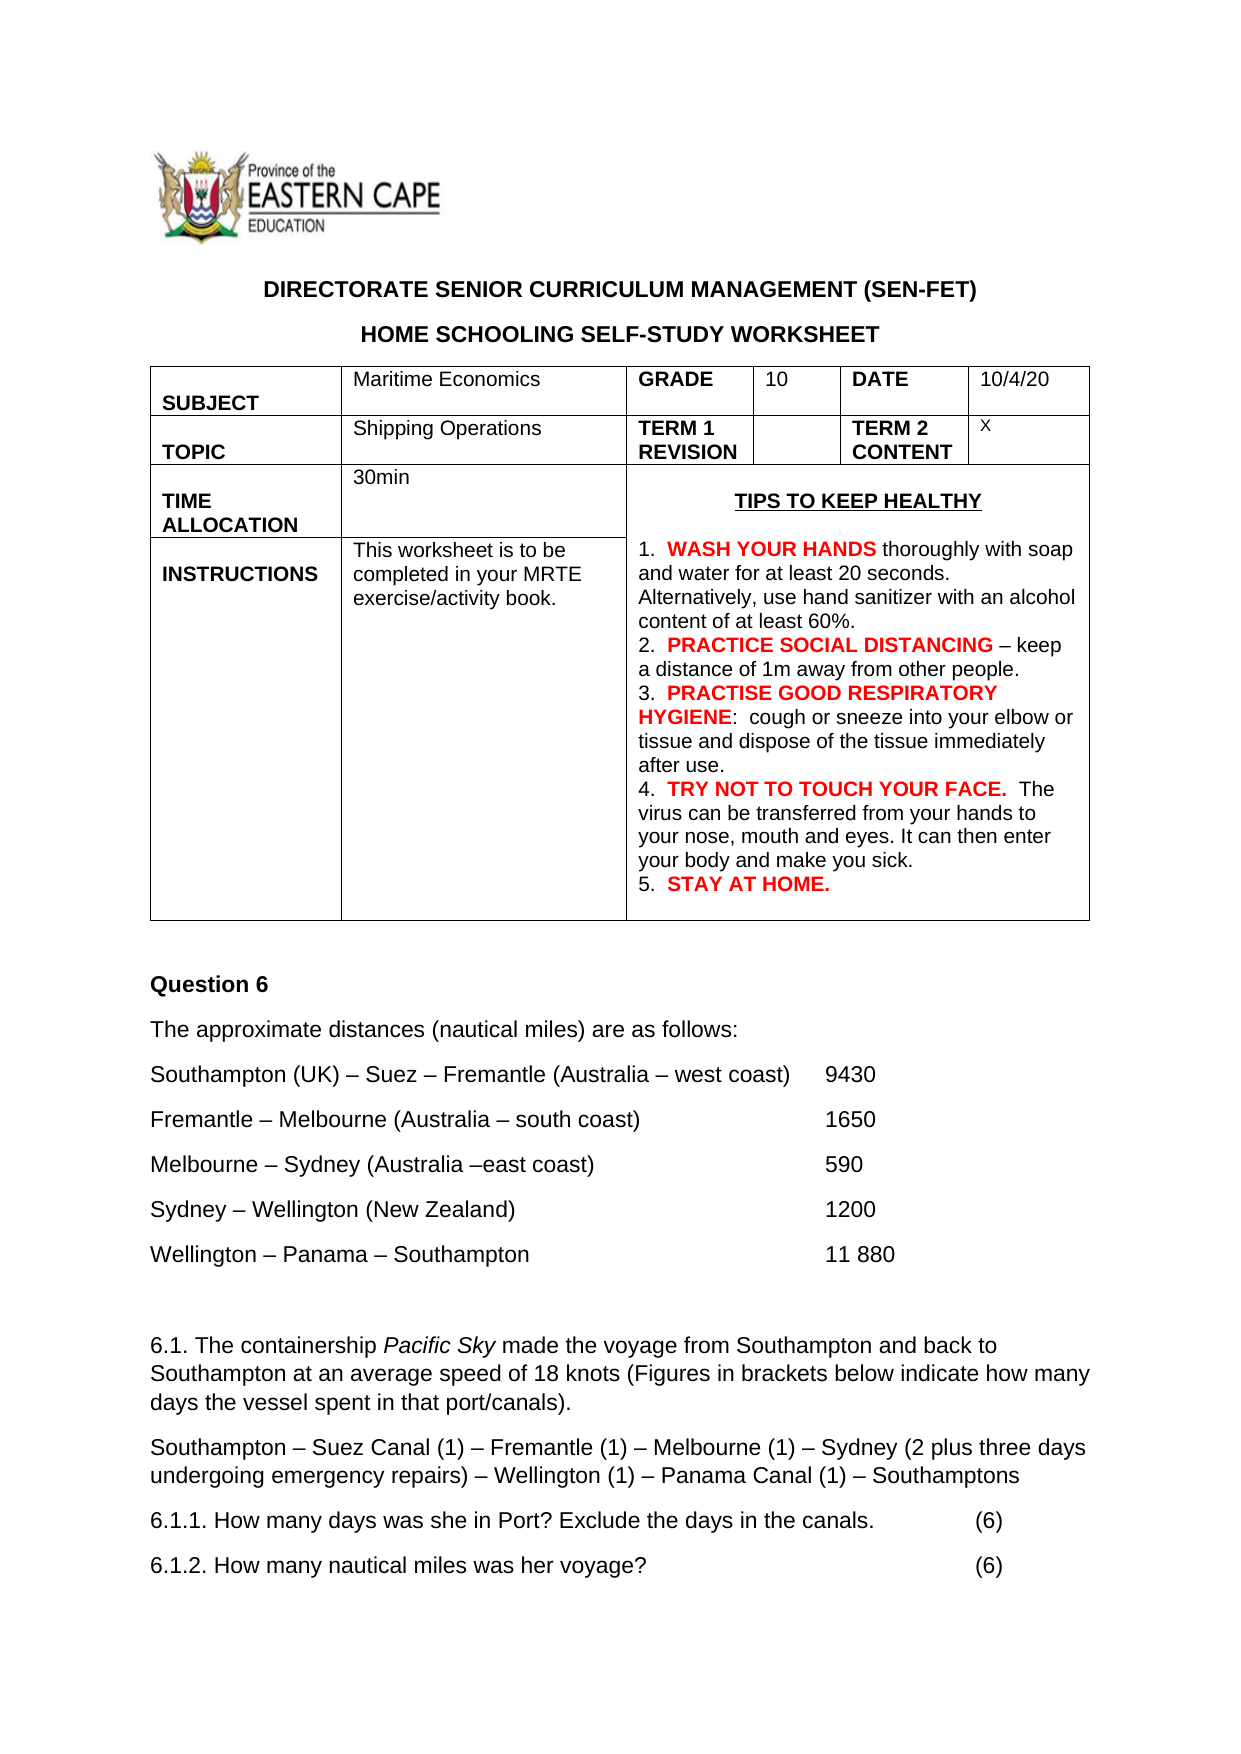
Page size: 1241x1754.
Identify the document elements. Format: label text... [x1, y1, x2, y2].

table_cell This worksheet is to be completed in your MRTE exercise/activity book. [342, 538, 626, 920]
text Southampton – Suez Canal (1) – Fremantle (1) – Melbourne (1) – Sydney (2 plus three days undergoing emergency repairs) – Wellington (1) – Panama Canal (1) – Southamptons [150, 1433, 1090, 1488]
table_cell [754, 416, 840, 464]
table_header Maritime Economics [342, 367, 626, 415]
text 6.1.1. How many days was she in Port? Exclude the days in the canals. (6) [150, 1507, 1090, 1533]
table_cell X [969, 416, 1089, 464]
text 6.1. The containership Pacific Sky made the voyage from Southampton and back to Southampton at an average speed of 18 knots (Figures in brackets below indicate how many days the vessel spent in that port/canals). [150, 1332, 1090, 1415]
table_cell TOPIC [151, 416, 341, 464]
table_cell TERM 2 CONTENT [841, 416, 968, 464]
table_cell INSTRUCTIONS [151, 538, 341, 920]
text Fremantle – Melbourne (Australia – south coast) 1650 [150, 1106, 1090, 1132]
text The approximate distances (nautical miles) are as follows: [150, 1016, 1090, 1042]
text Question 6 [150, 971, 1090, 997]
table_header 10 [754, 367, 840, 415]
text Sydney – Wellington (New Zealand) 1200 [150, 1196, 1090, 1223]
text Southampton (UK) – Suez – Fremantle (Australia – west coast) 9430 [150, 1061, 1090, 1087]
table_cell Shipping Operations [342, 416, 626, 464]
table_header GRADE [627, 367, 753, 415]
table_header 10/4/20 [969, 367, 1089, 415]
table_cell TIPS TO KEEP HEALTHY 1. WASH YOUR HANDS thoroughly with soap and water for at least 20 seconds. Alternatively, use hand sanitizer with an alcohol content of at least 60%. 2. PRACTICE SOCIAL DISTANCING – keep a distance of 1m away from other people. 3. PRACTISE GOOD RESPIRATORY HYGIENE: cough or sneeze into your elbow or tissue and dispose of the tissue immediately after use. 4. TRY NOT TO TOUCH YOUR FACE. The virus can be transferred from your hands to your nose, mouth and eyes. It can then enter your body and make you sick. 5. STAY AT HOME. [627, 465, 1089, 920]
table_header SUBJECT [151, 367, 341, 415]
text Wellington – Panama – Southampton 11 880 [150, 1241, 1090, 1268]
table_cell TERM 1 REVISION [627, 416, 753, 464]
text HOME SCHOOLING SELF-STUDY WORKSHEET [150, 321, 1090, 347]
table_cell 30min [342, 465, 626, 537]
text 6.1.2. How many nautical miles was her voyage? (6) [150, 1552, 1090, 1578]
picture [150, 150, 448, 246]
table_header DATE [841, 367, 968, 415]
table_cell TIME ALLOCATION [151, 465, 341, 537]
text DIRECTORATE SENIOR CURRICULUM MANAGEMENT (SEN-FET) [150, 276, 1090, 302]
text Melbourne – Sydney (Australia –east coast) 590 [150, 1151, 1090, 1177]
